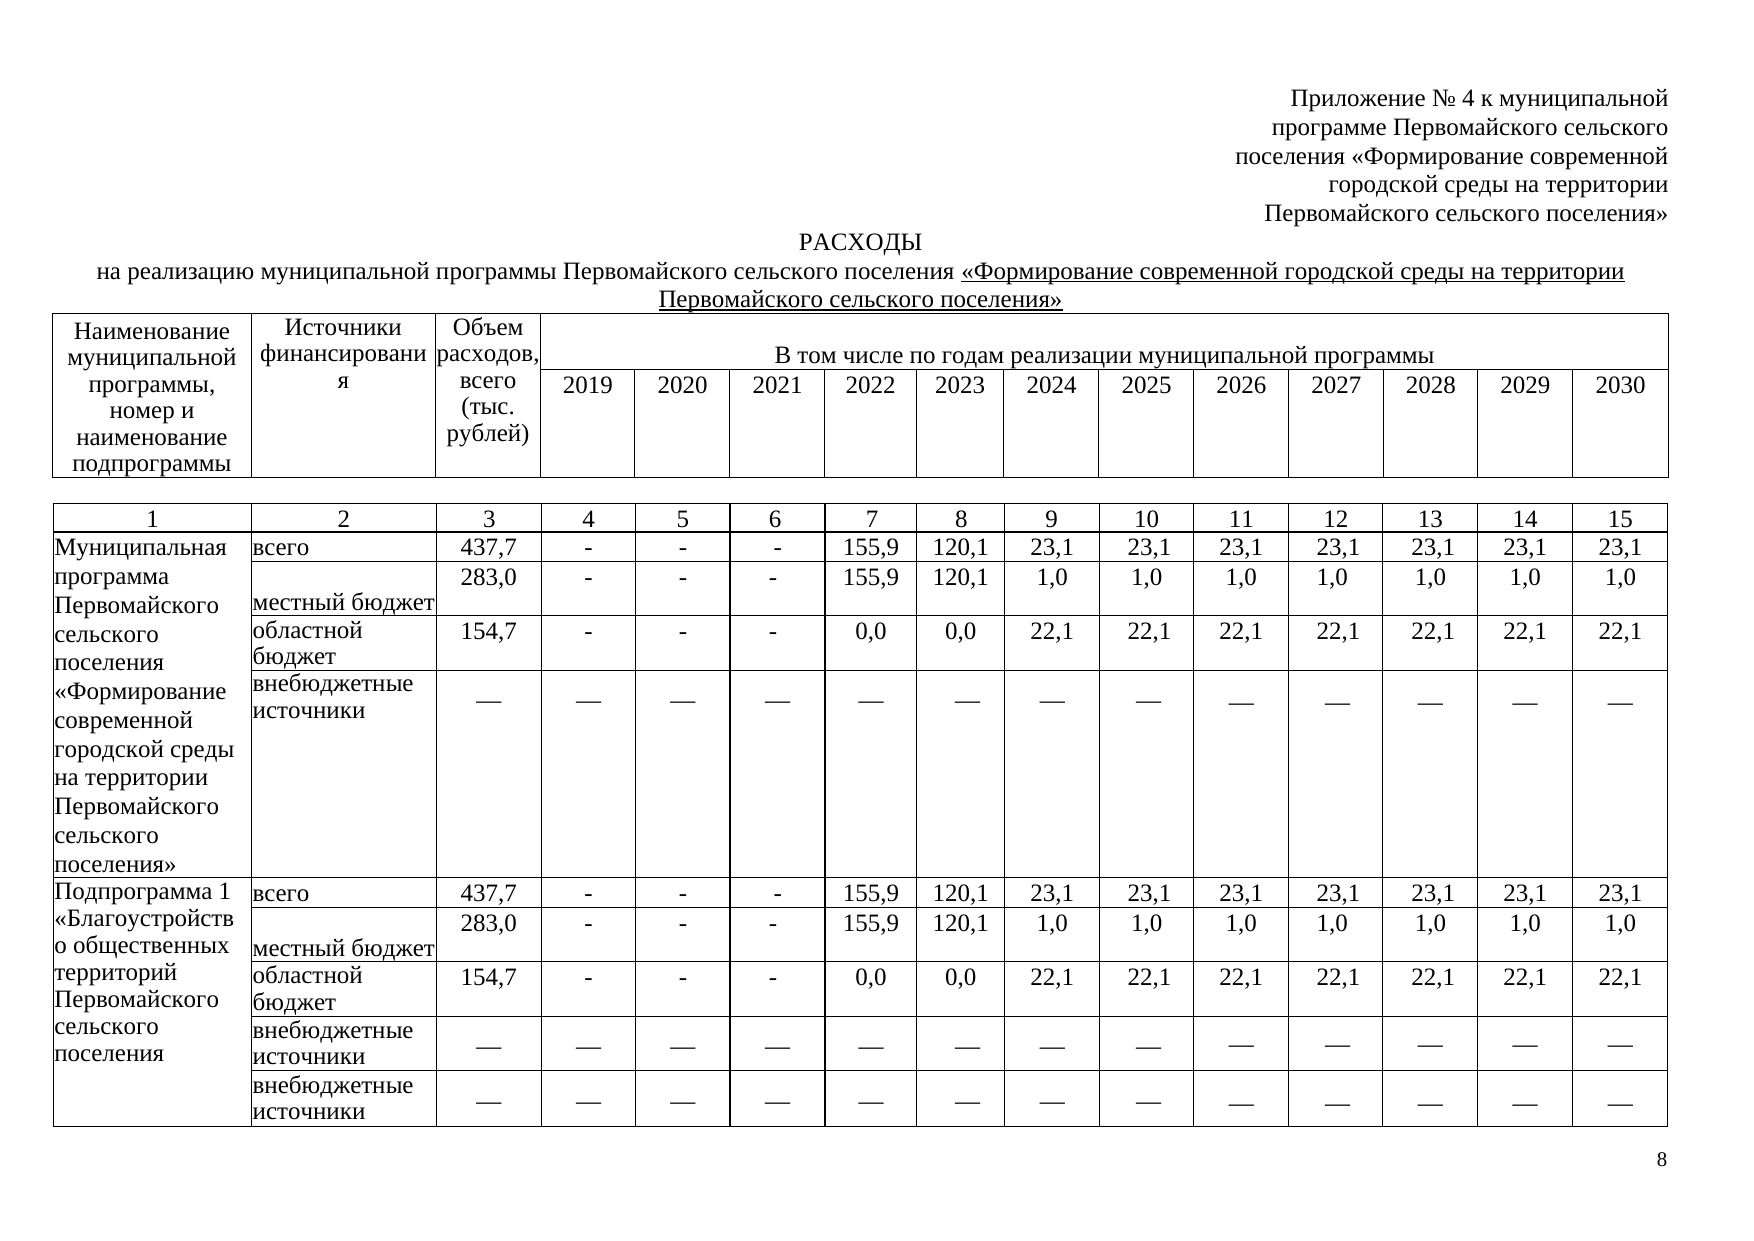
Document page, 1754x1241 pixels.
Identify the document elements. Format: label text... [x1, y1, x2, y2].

table_cell 120,1 [917, 533, 1004, 561]
table_cell - [636, 878, 729, 907]
table_cell 155,9 [826, 533, 916, 561]
text на реализацию муниципальной программы Первомайского сельского поселения «Формирование современной городской среды на территории Первомайского сельского поселения» [53, 256, 1668, 313]
table_cell — [437, 671, 541, 877]
table_cell — [1573, 1017, 1667, 1070]
table_cell 22,1 [1383, 962, 1477, 1016]
table_cell - [542, 962, 635, 1016]
table_cell — [1100, 1071, 1193, 1126]
table_cell областной бюджет [252, 616, 436, 670]
table_cell — [542, 1017, 635, 1070]
table_cell — [1383, 1071, 1477, 1126]
table_header 11 [1194, 504, 1288, 531]
table_cell — [1194, 1071, 1288, 1126]
table_cell 1,0 [1005, 562, 1099, 615]
table_cell 2020 [635, 370, 729, 477]
table_cell Муниципальная программа Первомайского сельского поселения «Формирование современной городской среды на территории Первомайского сельского поселения» [54, 533, 251, 877]
text РАСХОДЫ [53, 227, 1668, 256]
table_cell 22,1 [1478, 616, 1572, 670]
table_cell — [731, 671, 824, 877]
table_cell - [731, 533, 824, 561]
table_cell 1,0 [1005, 908, 1099, 961]
table_header В том числе по годам реализации муниципальной программы [541, 314, 1668, 369]
table_cell 23,1 [1100, 533, 1193, 561]
table_cell 22,1 [1478, 962, 1572, 1016]
table_cell 23,1 [1478, 878, 1572, 907]
table_cell 1,0 [1573, 562, 1667, 615]
table_cell - [542, 908, 635, 961]
table_cell — [917, 1071, 1004, 1126]
table_cell - [636, 562, 729, 615]
table_cell 0,0 [826, 962, 916, 1016]
table_cell - [636, 962, 729, 1016]
table_cell местный бюджет [252, 562, 436, 615]
table_cell - [731, 962, 824, 1016]
table_cell — [1194, 671, 1288, 877]
table_header 10 [1100, 504, 1193, 531]
table_cell 22,1 [1289, 962, 1382, 1016]
table_cell 0,0 [917, 962, 1004, 1016]
table_cell 22,1 [1383, 616, 1477, 670]
table_cell 2030 [1573, 370, 1668, 477]
table_cell 23,1 [1383, 533, 1477, 561]
table_cell — [1100, 671, 1193, 877]
table_cell 22,1 [1005, 962, 1099, 1016]
table_cell 22,1 [1100, 962, 1193, 1016]
table_cell — [1005, 671, 1099, 877]
table_cell областной бюджет [252, 962, 436, 1016]
table_cell 154,7 [437, 616, 541, 670]
table_cell - [636, 616, 729, 670]
table_cell 155,9 [826, 908, 916, 961]
table_cell - [731, 562, 824, 615]
table_cell — [1005, 1017, 1099, 1070]
table_cell 23,1 [1383, 878, 1477, 907]
table_cell 2026 [1194, 370, 1288, 477]
table_cell 22,1 [1573, 962, 1667, 1016]
table_cell 437,7 [437, 878, 541, 907]
table_cell - [636, 908, 729, 961]
table_cell 1,0 [1478, 562, 1572, 615]
table_cell 22,1 [1194, 616, 1288, 670]
table_header 5 [636, 504, 729, 531]
table_cell 23,1 [1573, 533, 1667, 561]
table_cell местный бюджет [252, 908, 436, 961]
table_cell - [542, 562, 635, 615]
table_cell 154,7 [437, 962, 541, 1016]
table_cell - [542, 616, 635, 670]
table_header 7 [826, 504, 916, 531]
table_cell 155,9 [826, 562, 916, 615]
table_header 1 [54, 504, 251, 531]
table_cell 1,0 [1194, 562, 1288, 615]
table_cell — [1478, 671, 1572, 877]
table_cell 120,1 [917, 562, 1004, 615]
table_cell внебюджетные источники [252, 671, 436, 877]
table_header 3 [437, 504, 541, 531]
table_cell Подпрограмма 1 «Благоустройств о общественных территорий Первомайского сельского поселения [54, 878, 251, 1126]
table_cell 2024 [1004, 370, 1098, 477]
table_cell — [1383, 1017, 1477, 1070]
table_cell — [1289, 1071, 1382, 1126]
table_cell 1,0 [1383, 908, 1477, 961]
table_cell — [731, 1071, 824, 1126]
table_cell 283,0 [437, 562, 541, 615]
table_cell - [731, 878, 824, 907]
table_cell 120,1 [917, 908, 1004, 961]
table_cell 2029 [1478, 370, 1572, 477]
table_cell — [826, 671, 916, 877]
table_header 12 [1289, 504, 1382, 531]
table_cell 2022 [825, 370, 916, 477]
table_cell 23,1 [1100, 878, 1193, 907]
table_cell - [542, 878, 635, 907]
table_cell внебюджетные источники [252, 1017, 436, 1070]
table_cell 23,1 [1289, 533, 1382, 561]
table_header 8 [917, 504, 1004, 531]
table_cell — [1478, 1071, 1572, 1126]
table_cell 2023 [917, 370, 1003, 477]
table_cell - [636, 533, 729, 561]
table_cell 22,1 [1194, 962, 1288, 1016]
table_cell 23,1 [1005, 878, 1099, 907]
table_cell 22,1 [1573, 616, 1667, 670]
table_cell 23,1 [1478, 533, 1572, 561]
table_cell 1,0 [1289, 562, 1382, 615]
table_cell — [1478, 1017, 1572, 1070]
table_cell — [1100, 1017, 1193, 1070]
table_cell 23,1 [1194, 533, 1288, 561]
table_cell — [1383, 671, 1477, 877]
table_cell - [731, 616, 824, 670]
table_cell — [437, 1017, 541, 1070]
table_cell — [731, 1017, 824, 1070]
table_cell 0,0 [917, 616, 1004, 670]
table_cell — [1573, 1071, 1667, 1126]
table_cell — [917, 1017, 1004, 1070]
table_cell 2028 [1384, 370, 1477, 477]
table_cell — [1194, 1017, 1288, 1070]
table_cell — [1289, 1017, 1382, 1070]
table_cell — [917, 671, 1004, 877]
table_cell — [1289, 671, 1382, 877]
table_cell 2019 [541, 370, 634, 477]
table_cell внебюджетные источники [252, 1071, 436, 1126]
table_cell 0,0 [826, 616, 916, 670]
table_cell — [1005, 1071, 1099, 1126]
table_header Наименование муниципальной программы, номер и наименование подпрограммы [53, 314, 251, 477]
table_header 9 [1005, 504, 1099, 531]
table_cell 120,1 [917, 878, 1004, 907]
text Приложение № 4 к муниципальной программе Первомайского сельского поселения «Формирование современной городской среды на территории Первомайского сельского поселения» [1182, 83, 1668, 227]
table_cell всего [252, 533, 436, 561]
table_header 4 [542, 504, 635, 531]
table_cell — [826, 1017, 916, 1070]
table_cell — [542, 671, 635, 877]
table_cell 22,1 [1289, 616, 1382, 670]
table_cell 2025 [1099, 370, 1193, 477]
table_cell 1,0 [1478, 908, 1572, 961]
table_cell 283,0 [437, 908, 541, 961]
table_cell 1,0 [1100, 562, 1193, 615]
table_cell 1,0 [1194, 908, 1288, 961]
table_cell 23,1 [1005, 533, 1099, 561]
table_cell 155,9 [826, 878, 916, 907]
table_cell 1,0 [1573, 908, 1667, 961]
table_cell - [542, 533, 635, 561]
table_cell всего [252, 878, 436, 907]
table_cell — [437, 1071, 541, 1126]
table_cell 22,1 [1005, 616, 1099, 670]
table_header Источники финансировани я [252, 314, 435, 477]
table_cell 23,1 [1289, 878, 1382, 907]
table_cell 23,1 [1194, 878, 1288, 907]
table_header 15 [1573, 504, 1667, 531]
table_header 13 [1383, 504, 1477, 531]
table_cell 1,0 [1289, 908, 1382, 961]
table_cell 437,7 [437, 533, 541, 561]
table_cell — [636, 671, 729, 877]
table_cell - [731, 908, 824, 961]
table_header 6 [731, 504, 824, 531]
table_cell 1,0 [1383, 562, 1477, 615]
table_cell 2027 [1289, 370, 1383, 477]
table_cell — [826, 1071, 916, 1126]
table_cell 22,1 [1100, 616, 1193, 670]
table_cell 23,1 [1573, 878, 1667, 907]
table_cell — [636, 1071, 729, 1126]
table_cell 1,0 [1100, 908, 1193, 961]
table_cell — [636, 1017, 729, 1070]
table_cell — [542, 1071, 635, 1126]
table_header 2 [252, 504, 436, 531]
table_header Объем расходов, всего (тыс. рублей) [436, 314, 540, 477]
table_cell — [1573, 671, 1667, 877]
table_header 14 [1478, 504, 1572, 531]
table_cell 2021 [730, 370, 824, 477]
